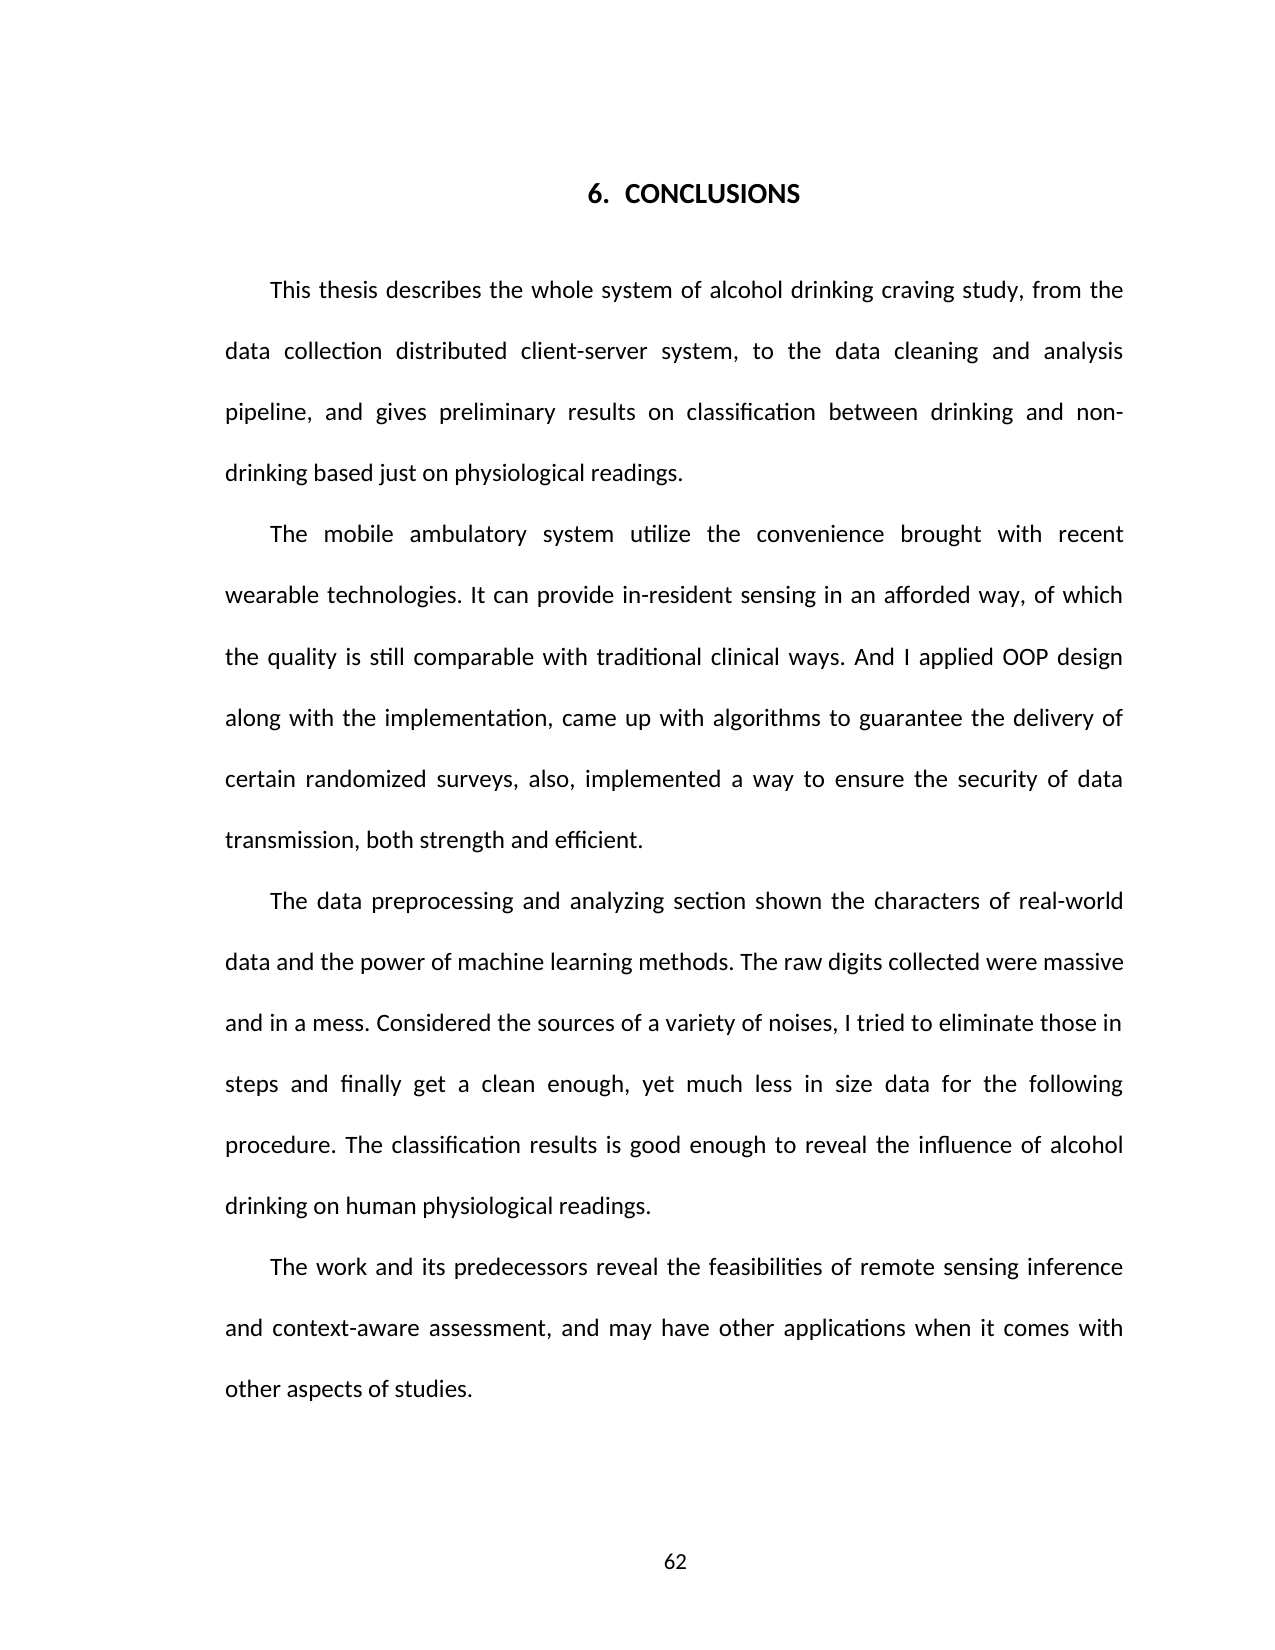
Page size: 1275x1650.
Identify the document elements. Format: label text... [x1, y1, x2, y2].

text The data preprocessing and analyzing section shown the characters of real-world data and the power of machine learning methods. The raw digits collected were massive and in a mess. Considered the sources of a variety of noises, I tried to eliminate those in steps and finally get a clean enough, yet much less in size data for the following procedure. The classification results is good enough to reveal the influence of alcohol drinking on human physiological readings. [225, 885, 1125, 1221]
text This thesis describes the whole system of alcohol drinking craving study, from the data collection distributed client-server system, to the data cleaning and analysis pipeline, and gives preliminary results on classification between drinking and non-drinking based just on physiological readings. [225, 274, 1125, 488]
text The mobile ambulatory system utilize the convenience brought with recent wearable technologies. It can provide in-resident sensing in an afforded way, of which the quality is still comparable with traditional clinical ways. And I applied OOP design along with the implementation, came up with algorithms to guarantee the delivery of certain randomized surveys, also, implemented a way to ensure the security of data transmission, both strength and efficient. [225, 519, 1125, 854]
text The work and its predecessors reveal the feasibilities of remote sensing inference and context-aware assessment, and may have other applications when it comes with other aspects of studies. [225, 1251, 1125, 1404]
subtitle CONCLUSIONS [262, 175, 1125, 211]
